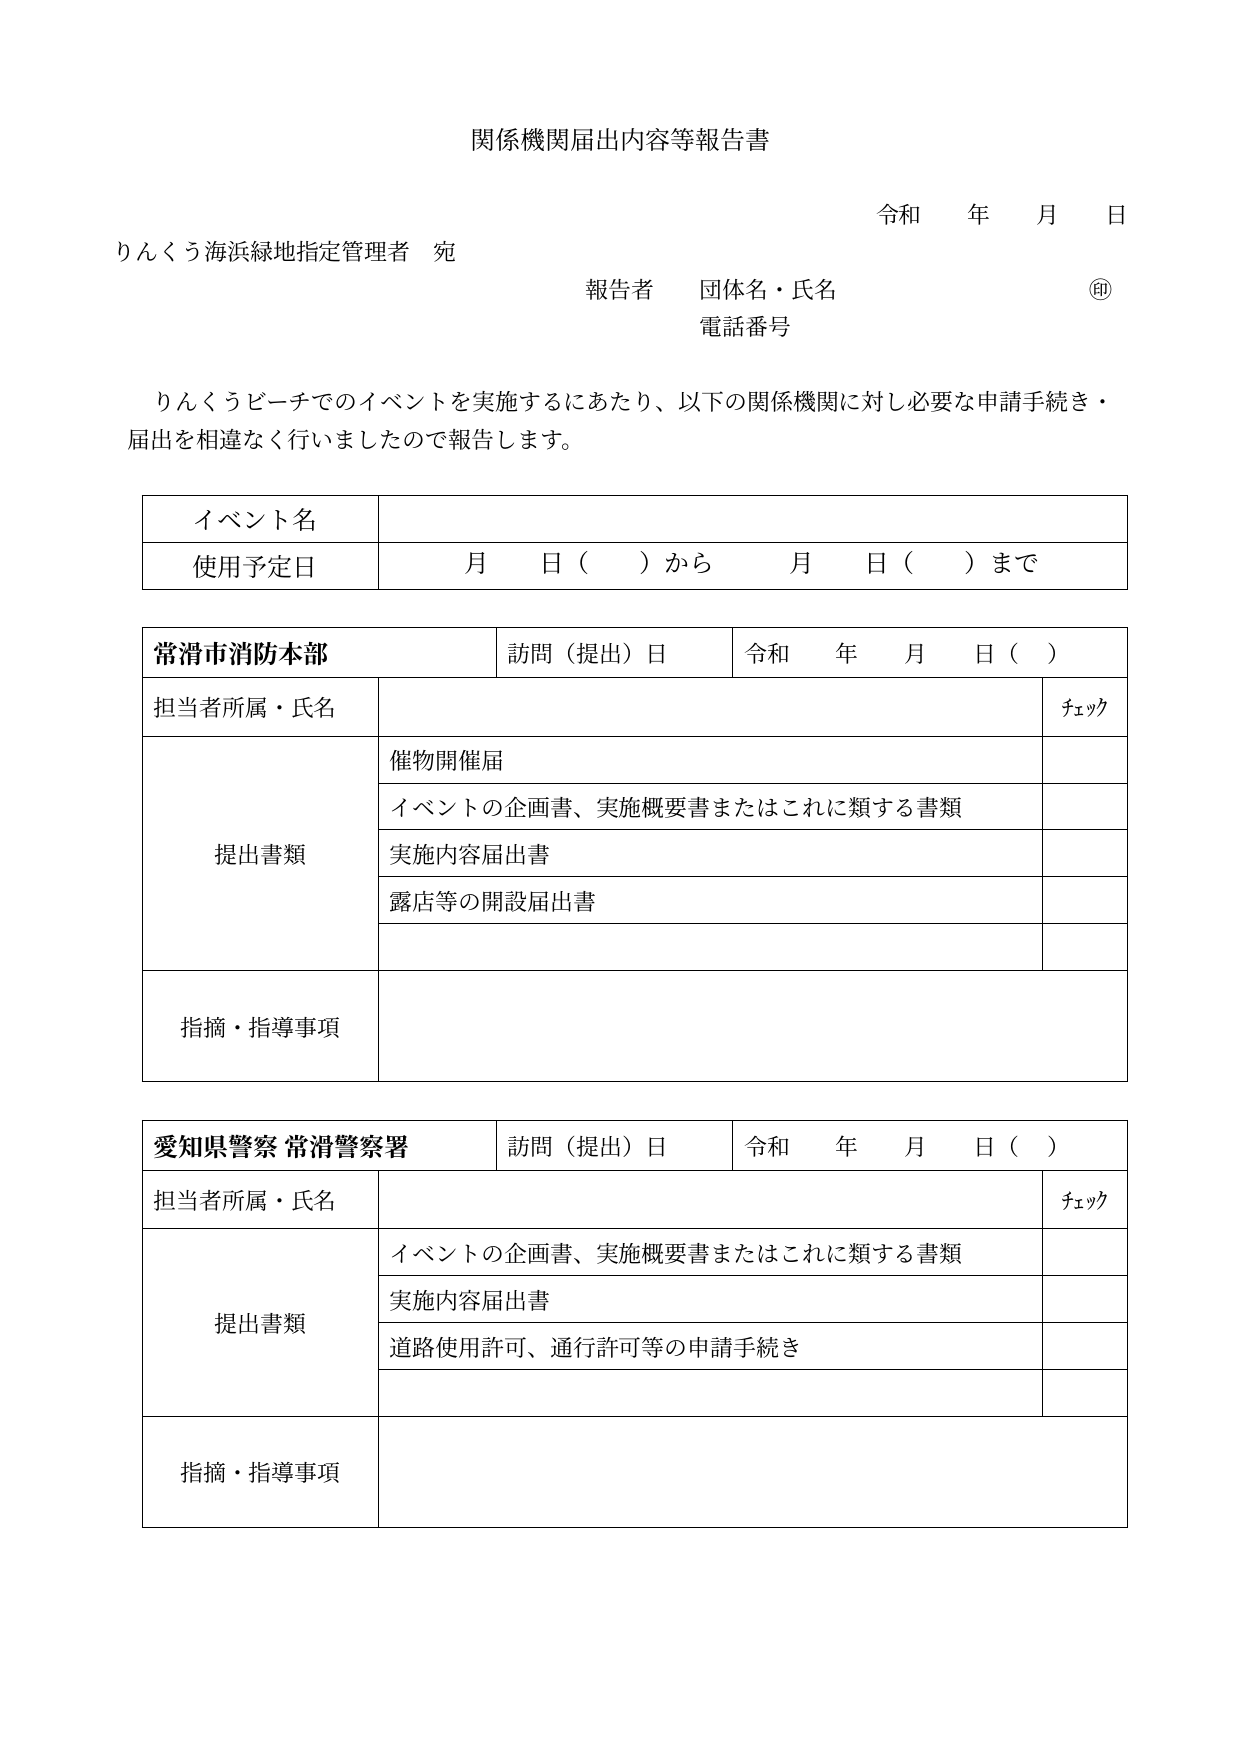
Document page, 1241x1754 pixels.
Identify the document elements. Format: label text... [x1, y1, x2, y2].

table_cell 担当者所属・氏名 [143, 678, 378, 736]
table_cell 提出書類 [143, 1229, 378, 1416]
table_cell ﾁｪｯｸ [1043, 678, 1127, 736]
table_header 令和 年 月 日（ ） [733, 628, 1127, 677]
text 報告者 団体名・氏名 ㊞ [585, 270, 1128, 307]
table_header 訪問（提出）日 [497, 1121, 732, 1170]
text 関係機関届出内容等報告書 [112, 120, 1128, 157]
table_cell [1043, 784, 1127, 829]
table_cell [1043, 830, 1127, 876]
text 電話番号 [585, 307, 1128, 345]
table_cell 提出書類 [143, 737, 378, 970]
table_cell 催物開催届 [379, 737, 1042, 782]
table_header 訪問（提出）日 [497, 628, 732, 677]
table_cell 道路使用許可、通行許可等の申請手続き [379, 1323, 1042, 1369]
table_cell [379, 1370, 1042, 1416]
table_cell 実施内容届出書 [379, 1276, 1042, 1322]
text 令和 年 月 日 [112, 195, 1128, 232]
table_cell [379, 1417, 1127, 1527]
table_cell 露店等の開設届出書 [379, 877, 1042, 923]
table_header 常滑市消防本部 [143, 628, 496, 677]
table_cell 実施内容届出書 [379, 830, 1042, 876]
table_cell [1043, 737, 1127, 782]
table_cell [1043, 1323, 1127, 1369]
table_cell イベントの企画書、実施概要書またはこれに類する書類 [379, 784, 1042, 829]
table_cell [1043, 1276, 1127, 1322]
table_cell 指摘・指導事項 [143, 1417, 378, 1527]
table_cell [1043, 1370, 1127, 1416]
table_header 愛知県警察 常滑警察署 [143, 1121, 496, 1170]
table_cell 月 日（ ）から 月 日（ ）まで [379, 543, 1127, 588]
table_cell 指摘・指導事項 [143, 971, 378, 1081]
table_cell [379, 678, 1042, 736]
table_cell [379, 1171, 1042, 1228]
table_cell 使用予定日 [143, 543, 378, 588]
table_cell [1043, 924, 1127, 970]
table_cell [379, 924, 1042, 970]
table_cell [379, 971, 1127, 1081]
table_cell ﾁｪｯｸ [1043, 1171, 1127, 1228]
table_cell [1043, 877, 1127, 923]
table_header 令和 年 月 日（ ） [733, 1121, 1127, 1170]
table_cell [1043, 1229, 1127, 1275]
text りんくうビーチでのイベントを実施するにあたり、以下の関係機関に対し必要な申請手続き・届出を相違なく行いましたので報告します。 [127, 382, 1117, 457]
text りんくう海浜緑地指定管理者 宛 [112, 232, 1128, 270]
table_header [379, 496, 1127, 542]
table_header イベント名 [143, 496, 378, 542]
table_cell イベントの企画書、実施概要書またはこれに類する書類 [379, 1229, 1042, 1275]
table_cell 担当者所属・氏名 [143, 1171, 378, 1228]
